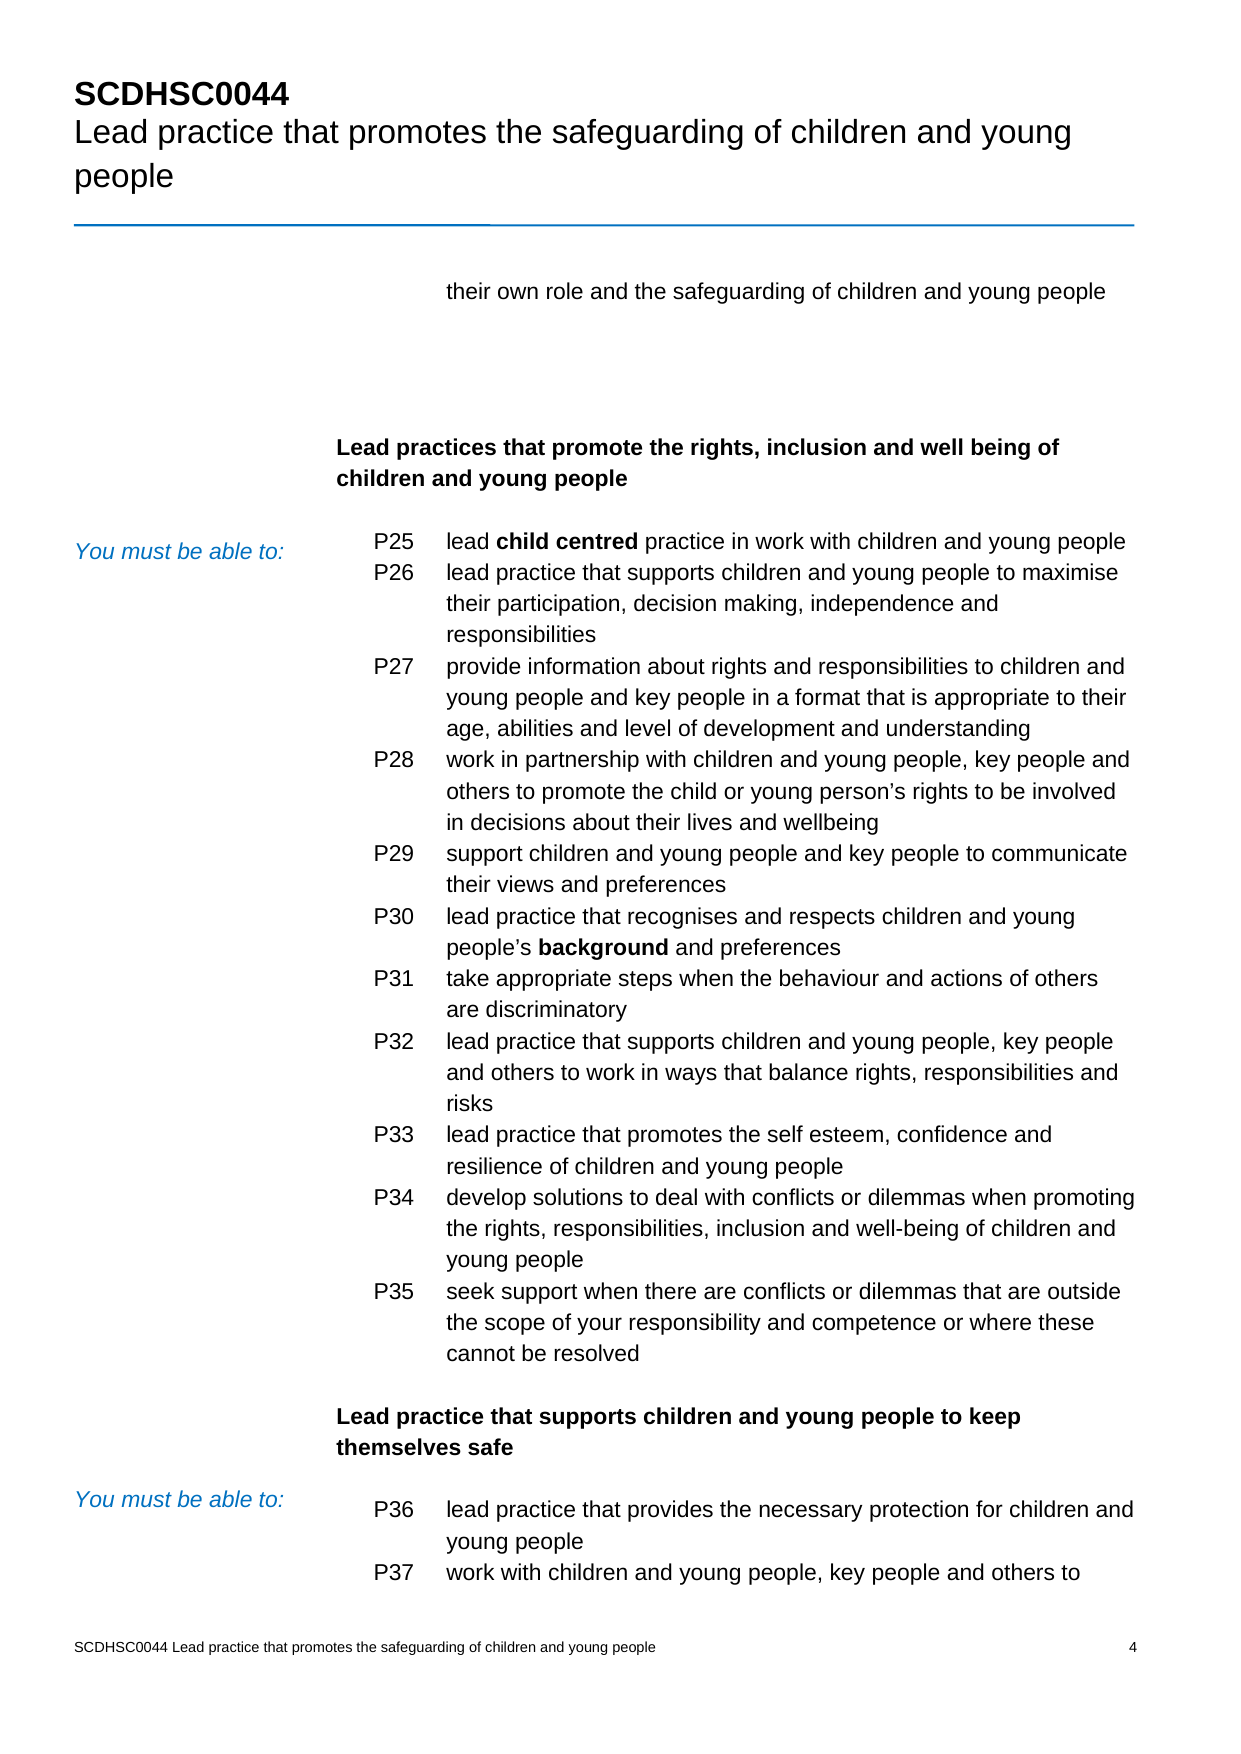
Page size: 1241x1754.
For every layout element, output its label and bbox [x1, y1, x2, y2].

table_header [63, 274, 325, 1592]
table_header [325, 274, 1148, 1592]
